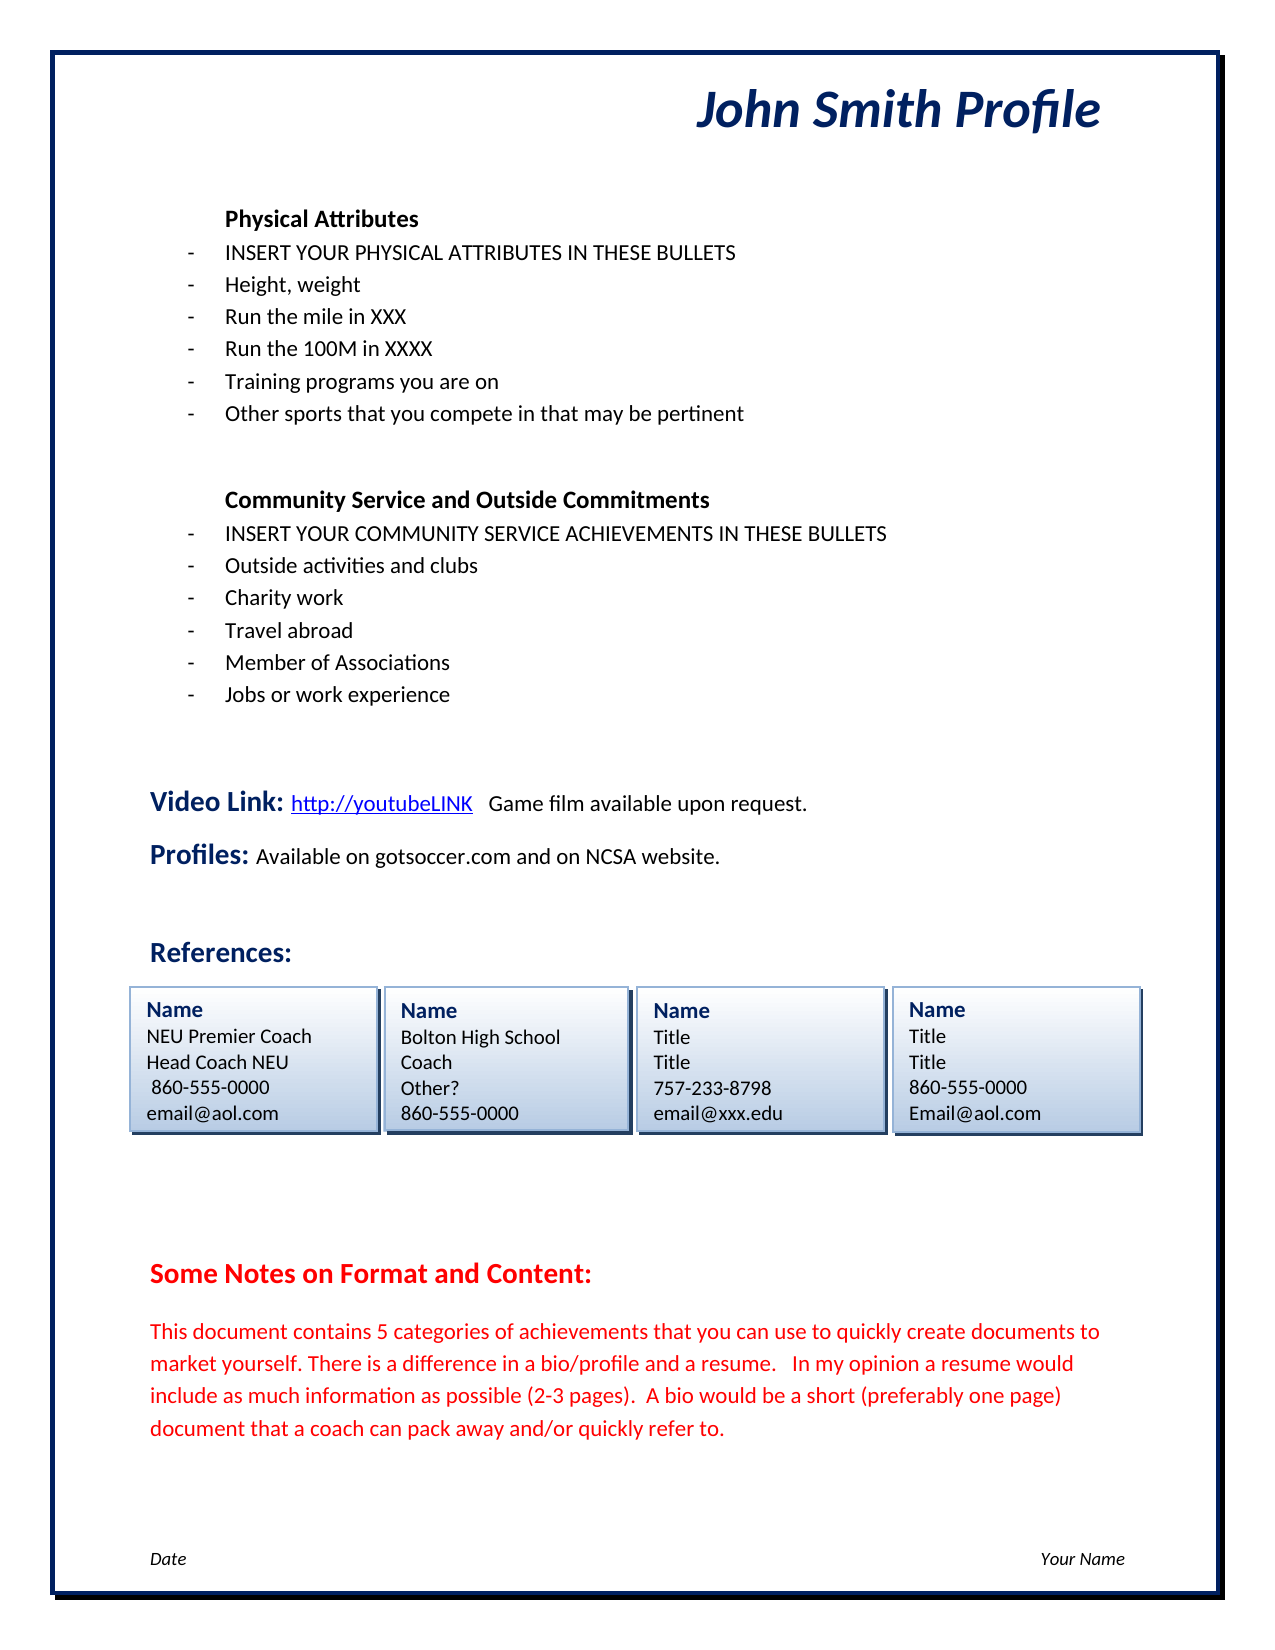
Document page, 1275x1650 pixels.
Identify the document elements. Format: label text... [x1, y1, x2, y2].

list Charity work [187, 583, 1120, 612]
list INSERT YOUR COMMUNITY SERVICE ACHIEVEMENTS IN THESE BULLETS [187, 519, 1120, 547]
list Community Service and Outside Commitments [225, 484, 1120, 515]
text References: [150, 934, 1120, 970]
text Some Notes on Format and Content: [150, 1255, 1120, 1291]
text Profiles: Available on gotsoccer.com and on NCSA website. [150, 836, 1120, 872]
list Run the 100M in XXXX [187, 334, 1120, 363]
list INSERT YOUR PHYSICAL ATTRIBUTES IN THESE BULLETS [187, 238, 1120, 266]
list Physical Attributes [225, 203, 1120, 233]
text Video Link: http://youtubeLINK Game film available upon request. [150, 783, 1120, 818]
list Other sports that you compete in that may be pertinent [187, 399, 1120, 427]
list Member of Associations [187, 648, 1120, 676]
list Height, weight [187, 270, 1120, 298]
list Jobs or work experience [187, 680, 1120, 708]
text This document contains 5 categories of achievements that you can use to quickly create documents to market yourself. There is a difference in a bio/profile and a resume. In my opinion a resume would include as much information as possible (2-3 pages). A bio would be a short (preferably one page) document that a coach can pack away and/or quickly refer to. [150, 1317, 1120, 1442]
list Run the mile in XXX [187, 302, 1120, 330]
list Training programs you are on [187, 367, 1120, 395]
list Outside activities and clubs [187, 551, 1120, 579]
list Travel abroad [187, 616, 1120, 644]
